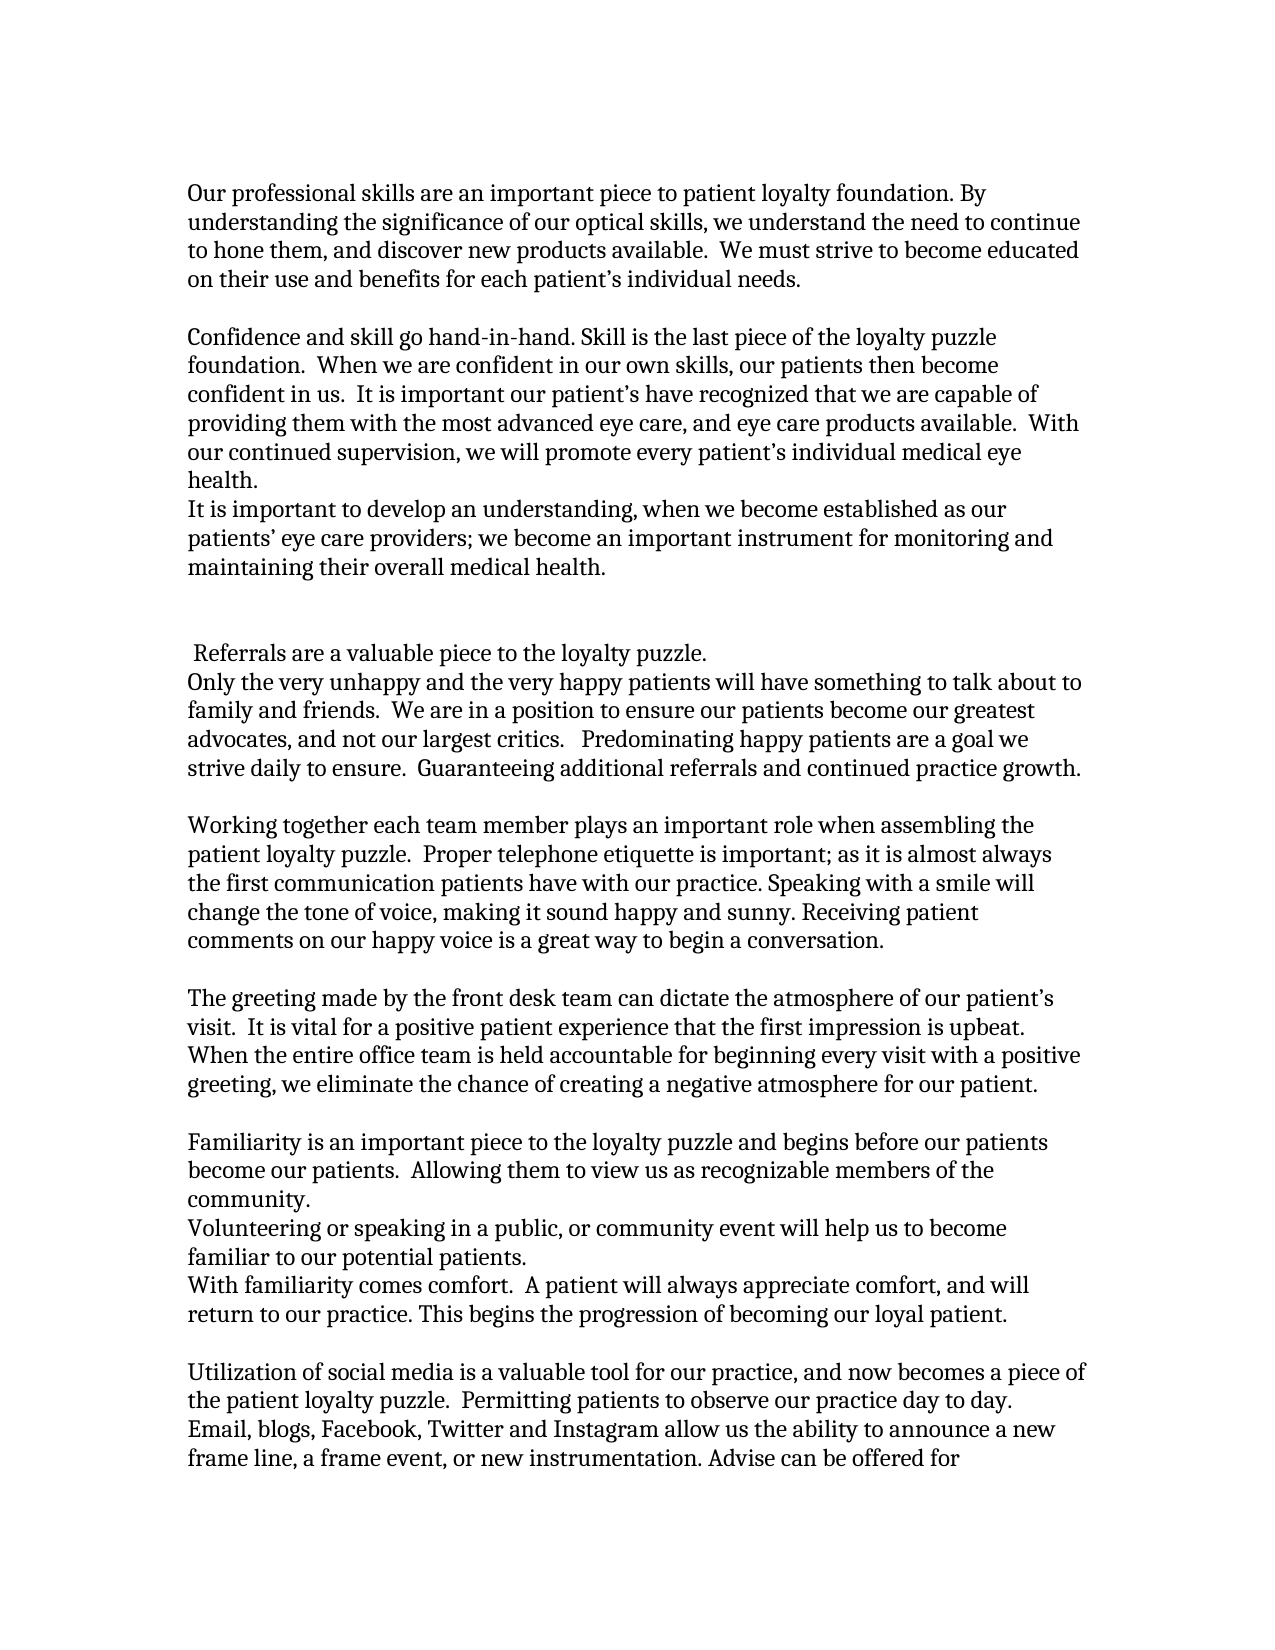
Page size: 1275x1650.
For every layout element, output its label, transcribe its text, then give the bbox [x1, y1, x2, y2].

text With familiarity comes comfort. A patient will always appreciate comfort, and will return to our practice. This begins the progression of becoming our loyal patient. [187, 1271, 1087, 1329]
text Our professional skills are an important piece to patient loyalty foundation. By understanding the significance of our optical skills, we understand the need to continue to hone them, and discover new products available. We must strive to become educated on their use and benefits for each patient’s individual needs. [187, 179, 1087, 294]
text The greeting made by the front desk team can dictate the atmosphere of our patient’s visit. It is vital for a positive patient experience that the first impression is upbeat. When the entire office team is held accountable for beginning every visit with a positive greeting, we eliminate the chance of creating a negative atmosphere for our patient. [187, 984, 1087, 1099]
text Confidence and skill go hand-in-hand. Skill is the last piece of the loyalty puzzle foundation. When we are confident in our own skills, our patients then become confident in us. It is important our patient’s have recognized that we are capable of providing them with the most advanced eye care, and eye care products available. With our continued supervision, we will promote every patient’s individual medical eye health. [187, 322, 1087, 495]
text Familiarity is an important piece to the loyalty puzzle and begins before our patients become our patients. Allowing them to view us as recognizable members of the community. [187, 1127, 1087, 1214]
text Only the very unhappy and the very happy patients will have something to talk about to family and friends. We are in a position to ensure our patients become our greatest advocates, and not our largest critics. Predominating happy patients are a goal we strive daily to ensure. Guaranteeing additional referrals and continued practice growth. [187, 667, 1087, 782]
text Volunteering or speaking in a public, or community event will help us to become familiar to our potential patients. [187, 1214, 1087, 1271]
text It is important to develop an understanding, when we become established as our patients’ eye care providers; we become an important instrument for monitoring and maintaining their overall medical health. [187, 495, 1087, 581]
text Working together each team member plays an important role when assembling the patient loyalty puzzle. Proper telephone etiquette is important; as it is almost always the first communication patients have with our practice. Speaking with a smile will change the tone of voice, making it sound happy and sunny. Receiving patient comments on our happy voice is a great way to begin a conversation. [187, 811, 1087, 955]
text Referrals are a valuable piece to the loyalty puzzle. [187, 639, 1087, 667]
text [187, 1357, 1087, 1472]
